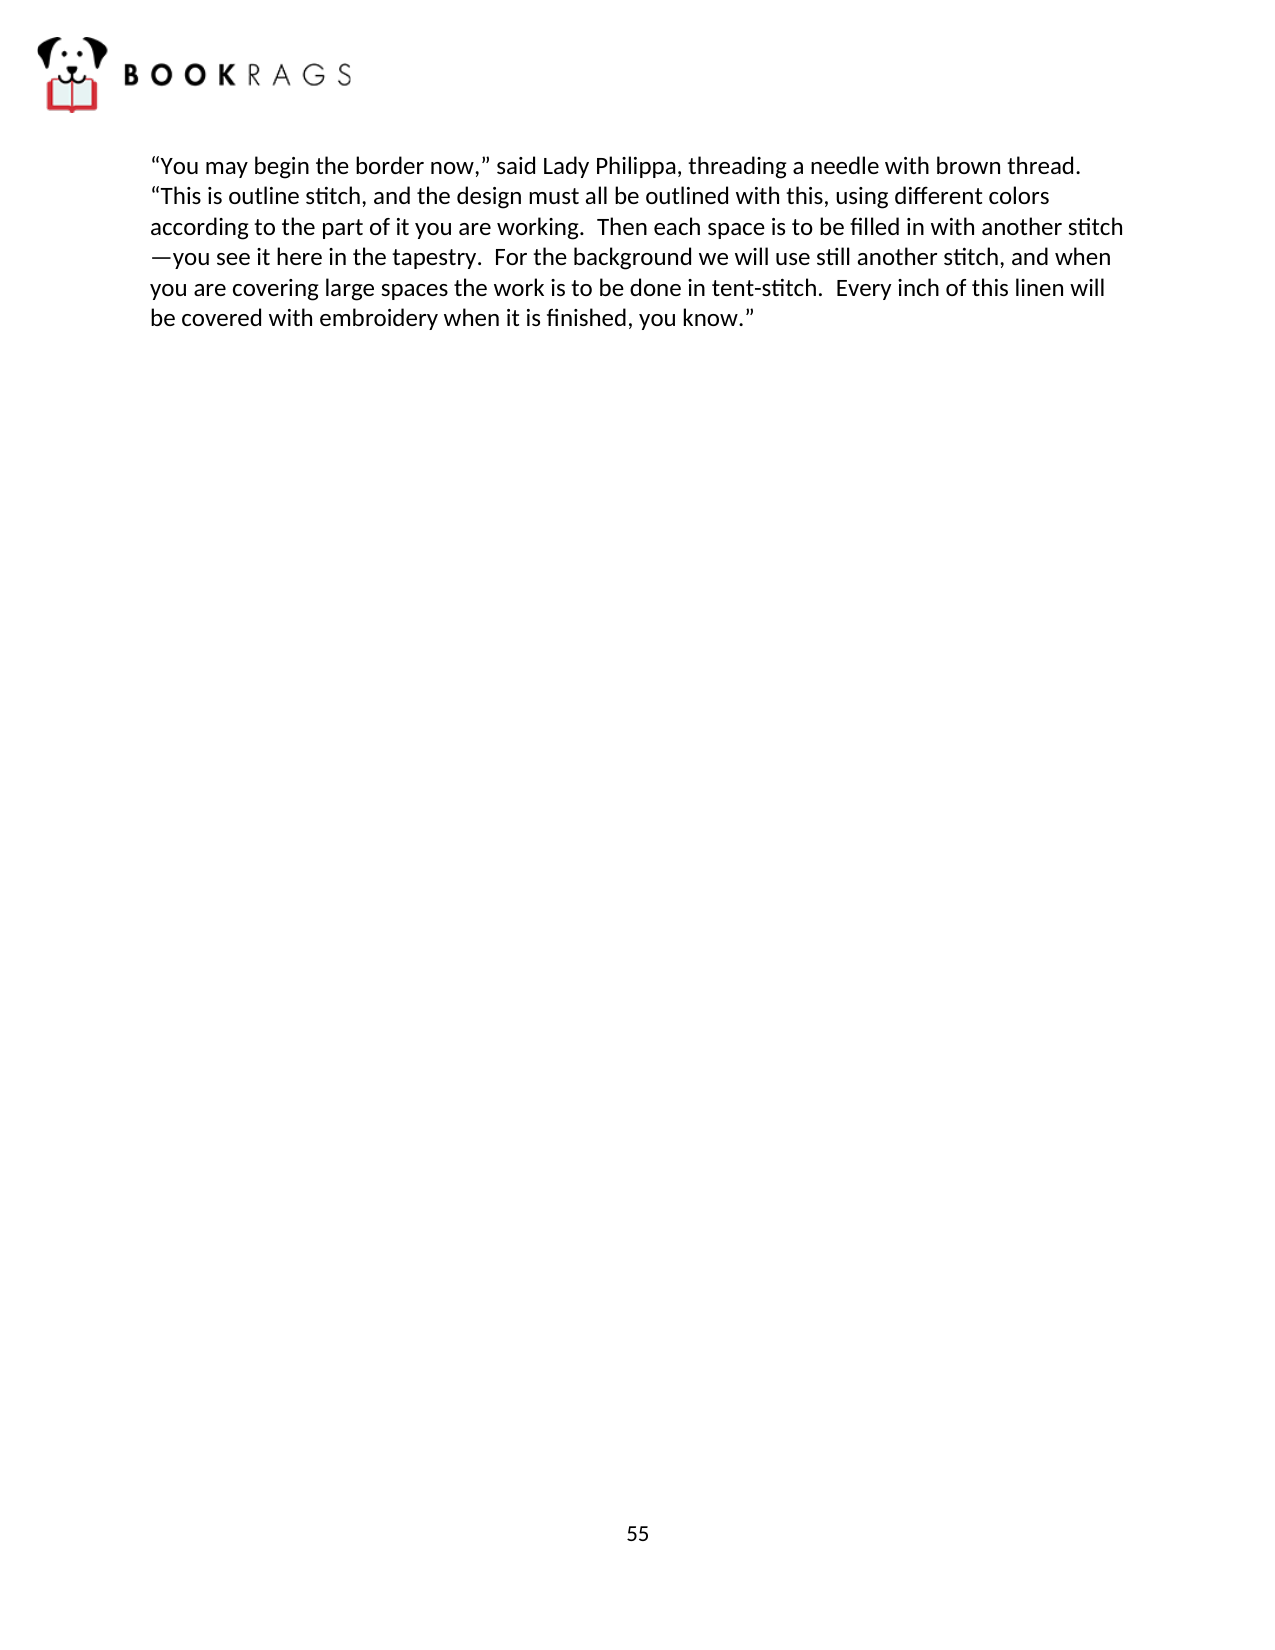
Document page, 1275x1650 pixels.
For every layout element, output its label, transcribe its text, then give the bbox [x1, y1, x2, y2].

text “You may begin the border now,” said Lady Philippa, threading a needle with brown thread. “This is outline stitch, and the design must all be outlined with this, using different colors according to the part of it you are working. Then each space is to be filled in with another stitch—­you see it here in the tapestry. For the background we will use still another stitch, and when you are covering large spaces the work is to be done in tent-stitch. Every inch of this linen will be covered with embroidery when it is finished, you know.” [150, 150, 1125, 333]
picture [37, 37, 351, 113]
